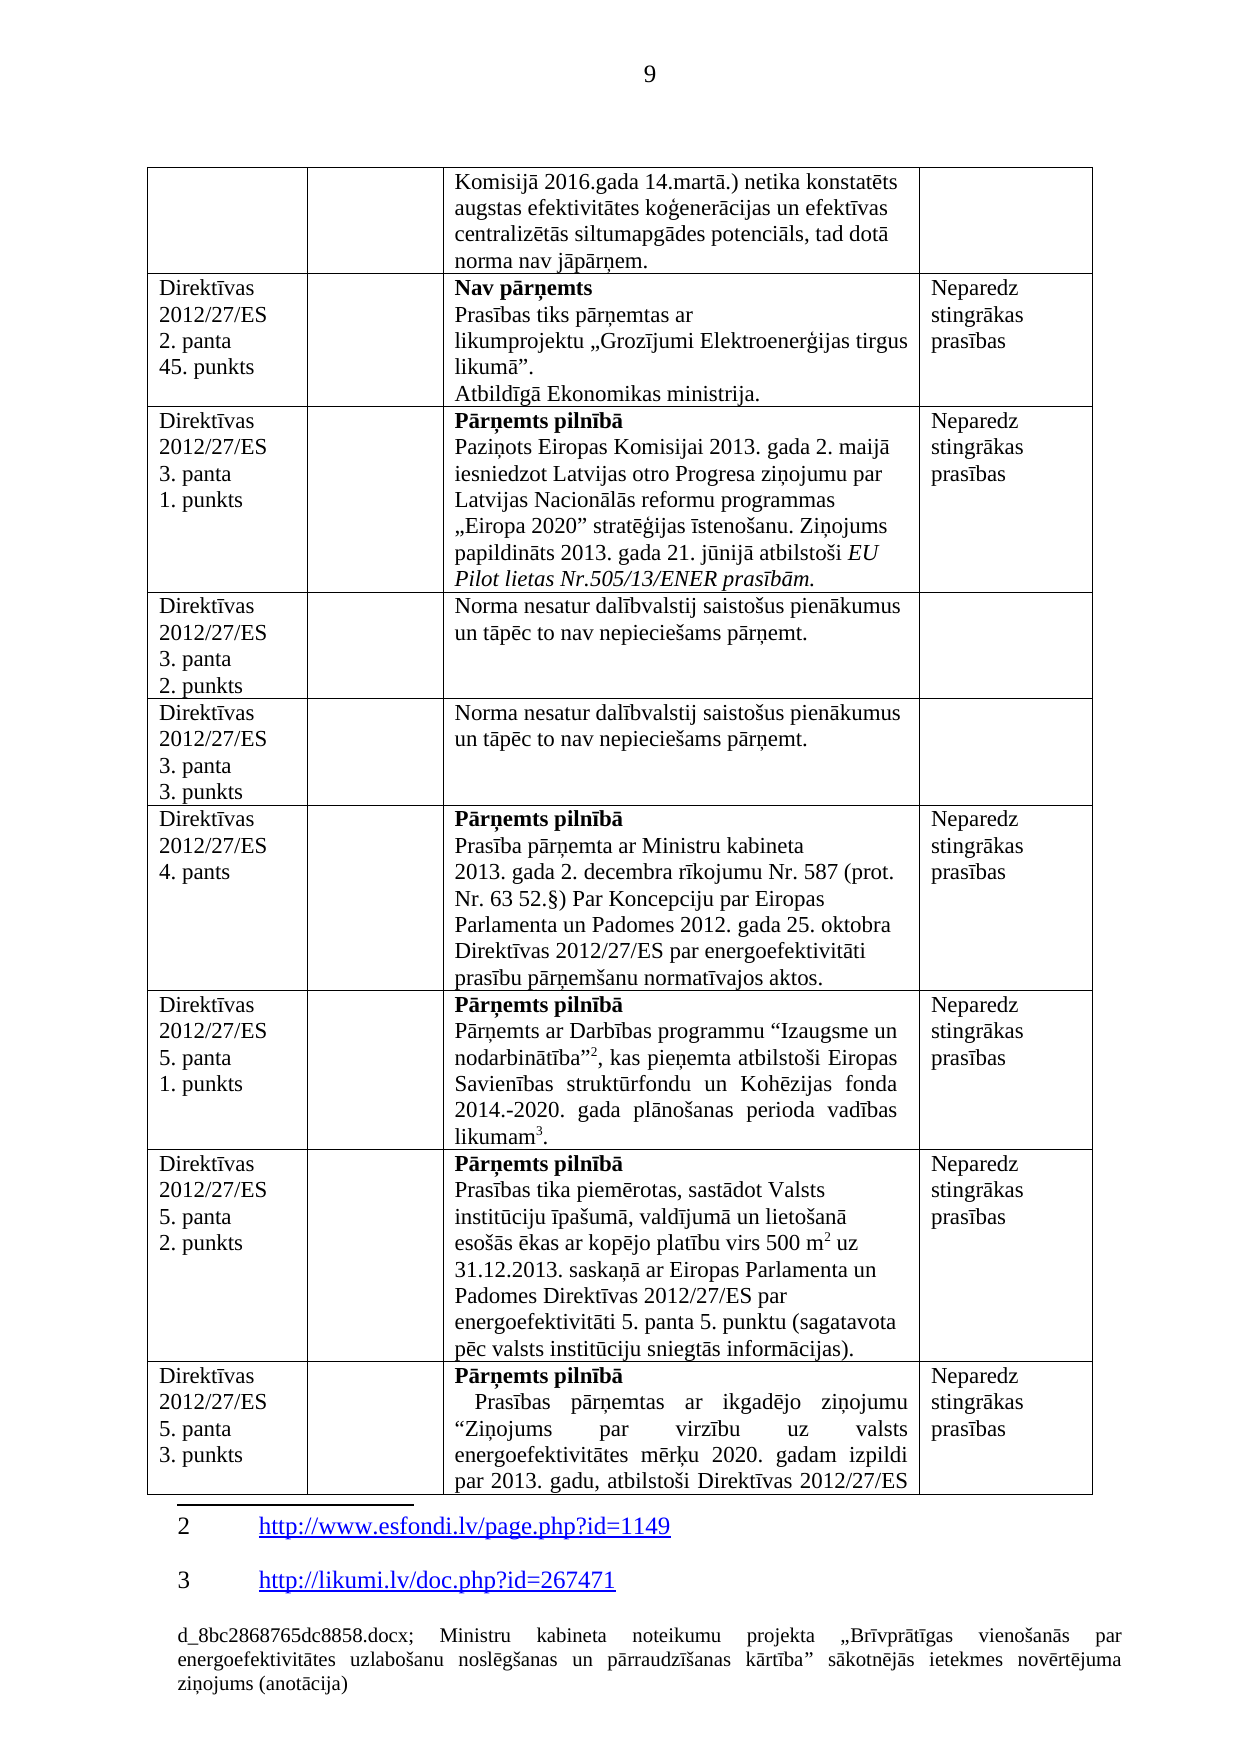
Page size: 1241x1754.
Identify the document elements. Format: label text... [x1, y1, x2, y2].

table_cell Direktīvas 2012/27/ES 4. pants [148, 806, 307, 990]
table_cell Norma nesatur dalībvalstij saistošus pienākumus un tāpēc to nav nepieciešams pārņemt. [444, 593, 919, 698]
table_cell Neparedz stingrākas prasības [920, 806, 1092, 990]
table_cell [308, 699, 443, 804]
table_cell Direktīvas 2012/27/ES 2. panta 45. punkts [148, 274, 307, 406]
table_cell Direktīvas 2012/27/ES 5. panta 1. punkts [148, 991, 307, 1149]
table_cell Direktīvas 2012/27/ES 3. panta 1. punkts [148, 407, 307, 592]
table_cell [308, 274, 443, 406]
table_cell [308, 1150, 443, 1361]
table_cell [308, 593, 443, 698]
table_cell Pārņemts pilnībā Pārņemts ar Darbības programmu “Izaugsme un nodarbinātība”, kas pieņemta atbilstoši Eiropas Savienības struktūrfondu un Kohēzijas fonda 2014.-2020. gada plānošanas perioda vadības likumam. [444, 991, 919, 1149]
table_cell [444, 168, 919, 273]
table_cell Nav pārņemts Prasības tiks pārņemtas ar likumprojektu „Grozījumi Elektroenerģijas tirgus likumā”. Atbildīgā Ekonomikas ministrija. [444, 274, 919, 406]
table_cell [308, 806, 443, 990]
table_cell Direktīvas 2012/27/ES 3. panta 3. punkts [148, 699, 307, 804]
table_cell [308, 1362, 443, 1494]
table_cell Pārņemts pilnībā Prasības tika piemērotas, sastādot Valsts institūciju īpašumā, valdījumā un lietošanā esošās ēkas ar kopējo platību virs 500 m2 uz 31.12.2013. saskaņā ar Eiropas Parlamenta un Padomes Direktīvas 2012/27/ES par energoefektivitāti 5. panta 5. punktu (sagatavota pēc valsts institūciju sniegtās informācijas). [444, 1150, 919, 1361]
table_cell [308, 407, 443, 592]
table_cell Norma nesatur dalībvalstij saistošus pienākumus un tāpēc to nav nepieciešams pārņemt. [444, 699, 919, 804]
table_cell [148, 1362, 307, 1494]
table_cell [920, 168, 1092, 273]
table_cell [444, 1362, 919, 1494]
table_cell [920, 699, 1092, 804]
table_cell Pārņemts pilnībā Paziņots Eiropas Komisijai 2013. gada 2. maijā iesniedzot Latvijas otro Progresa ziņojumu par Latvijas Nacionālās reformu programmas „Eiropa 2020” stratēģijas īstenošanu. Ziņojums papildināts 2013. gada 21. jūnijā atbilstoši EU Pilot lietas Nr.505/13/ENER prasībām. [444, 407, 919, 592]
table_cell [920, 1362, 1092, 1494]
table_cell Neparedz stingrākas prasības [920, 991, 1092, 1149]
table_cell [308, 168, 443, 273]
table_cell [308, 991, 443, 1149]
table_cell Neparedz stingrākas prasības [920, 407, 1092, 592]
table_cell [920, 593, 1092, 698]
table_cell Neparedz stingrākas prasības [920, 274, 1092, 406]
table_cell Pārņemts pilnībā Prasība pārņemta ar Ministru kabineta 2013. gada 2. decembra rīkojumu Nr. 587 (prot. Nr. 63 52.§) Par Koncepciju par Eiropas Parlamenta un Padomes 2012. gada 25. oktobra Direktīvas 2012/27/ES par energoefektivitāti prasību pārņemšanu normatīvajos aktos. [444, 806, 919, 990]
table_cell Direktīvas 2012/27/ES 5. panta 2. punkts [148, 1150, 307, 1361]
table_cell Neparedz stingrākas prasības [920, 1150, 1092, 1361]
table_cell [148, 168, 307, 273]
table_cell Direktīvas 2012/27/ES 3. panta 2. punkts [148, 593, 307, 698]
